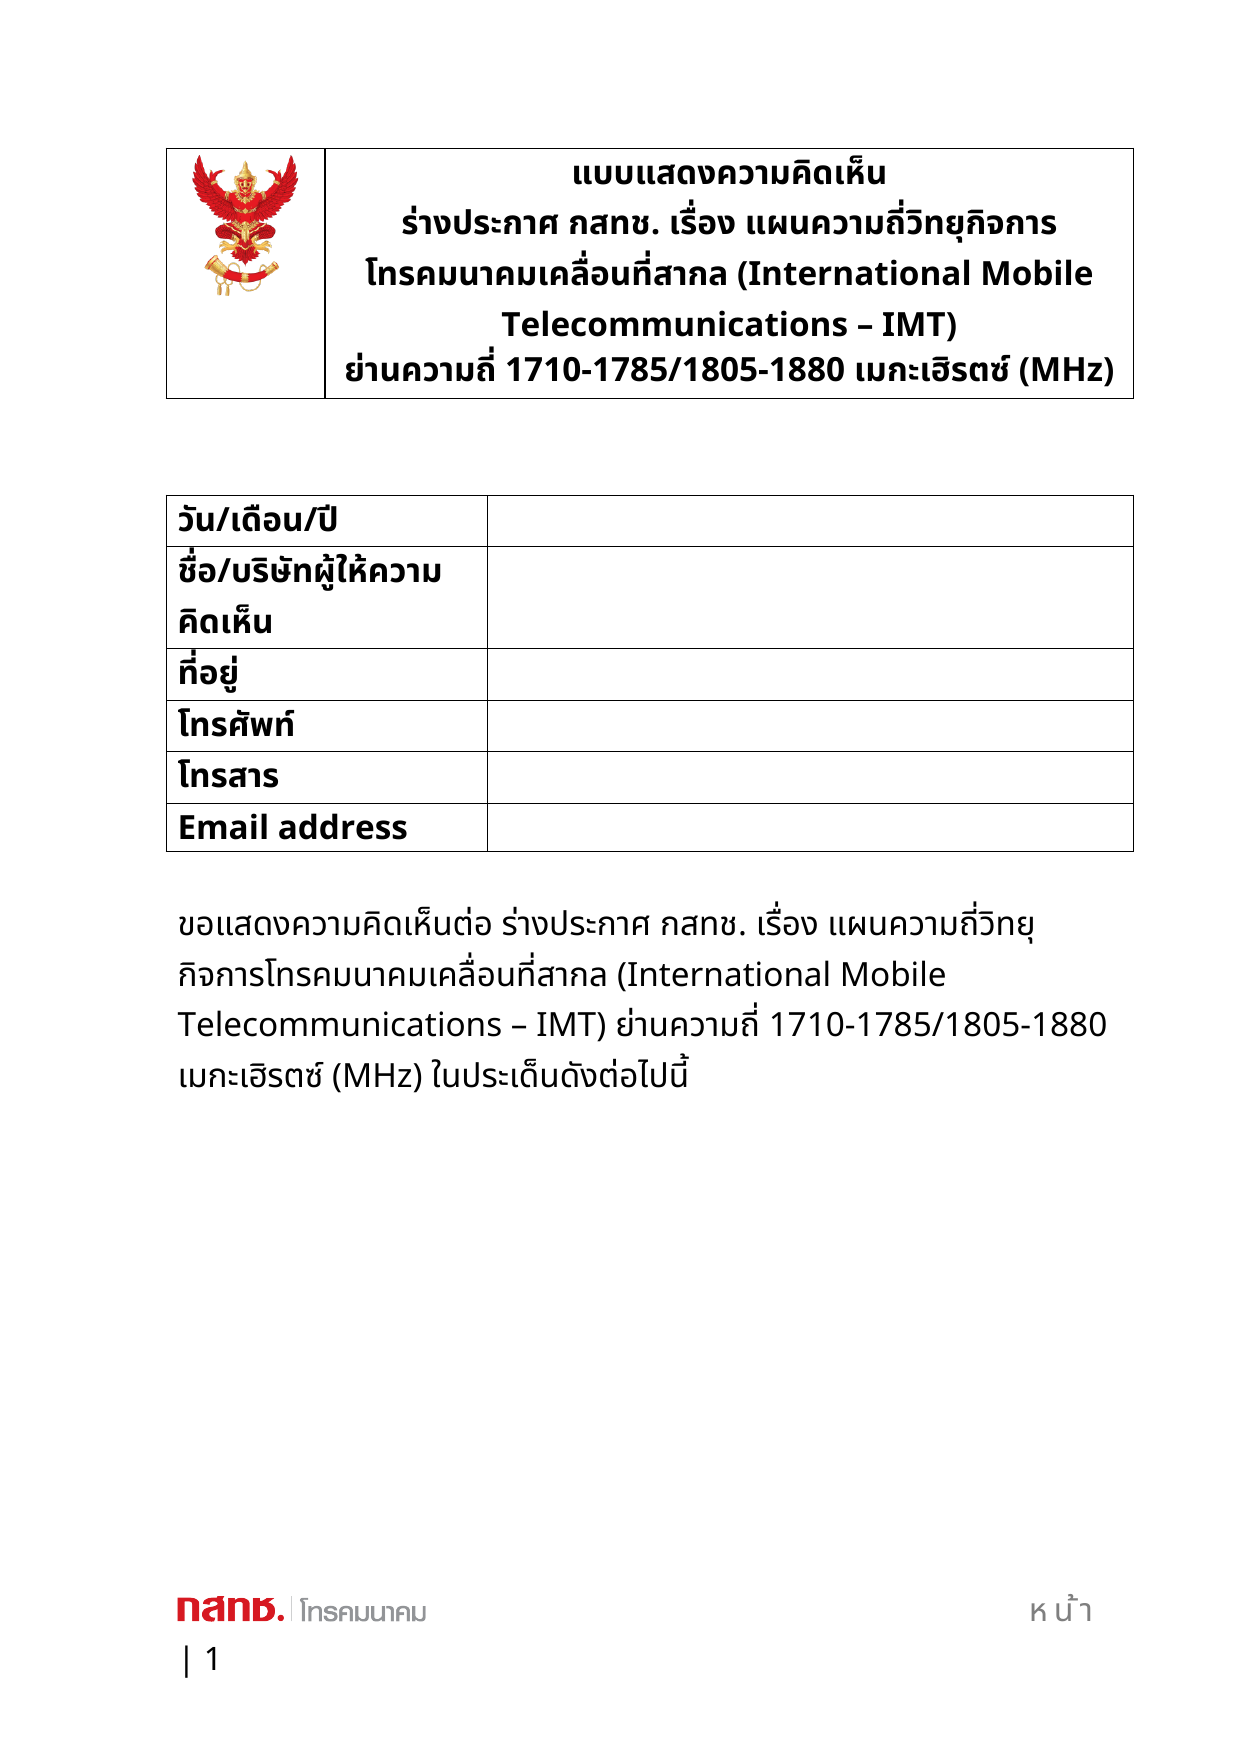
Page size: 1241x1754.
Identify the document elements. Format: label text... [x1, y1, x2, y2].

table_cell [488, 752, 1133, 803]
table_header วัน/เดือน/ปี [167, 496, 487, 546]
table_header [167, 149, 324, 398]
table_header แบบแสดงความคิดเห็น ร่างประกาศ กสทช. เรื่อง แผนความถี่วิทยุกิจการโทรคมนาคมเคลื่อนที่สากล (International Mobile Telecommunications – IMT) ย่านความถี่ 1710-1785/1805-1880 เมกะเฮิรตซ์ (MHz) [326, 149, 1133, 398]
table_cell [488, 547, 1133, 648]
picture [177, 1596, 426, 1622]
table_cell Email address [167, 804, 487, 851]
table_cell ชื่อ/บริษัทผู้ให้ความคิดเห็น [167, 547, 487, 648]
table_cell ที่อยู่ [167, 649, 487, 700]
table_cell [488, 701, 1133, 751]
table_cell [488, 804, 1133, 851]
table_cell [488, 649, 1133, 700]
table_header [488, 496, 1133, 546]
table_cell โทรศัพท์ [167, 701, 487, 751]
text ขอแสดงความคิดเห็นต่อ ร่างประกาศ กสทช. เรื่อง แผนความถี่วิทยุกิจการโทรคมนาคมเคลื่อนที่สากล (International Mobile Telecommunications – IMT) ย่านความถี่ 1710-1785/1805-1880 เมกะเฮิรตซ์ (MHz) ในประเด็นดังต่อไปนี้ [177, 900, 1122, 1102]
picture [190, 155, 301, 298]
table_cell โทรสาร [167, 752, 487, 803]
